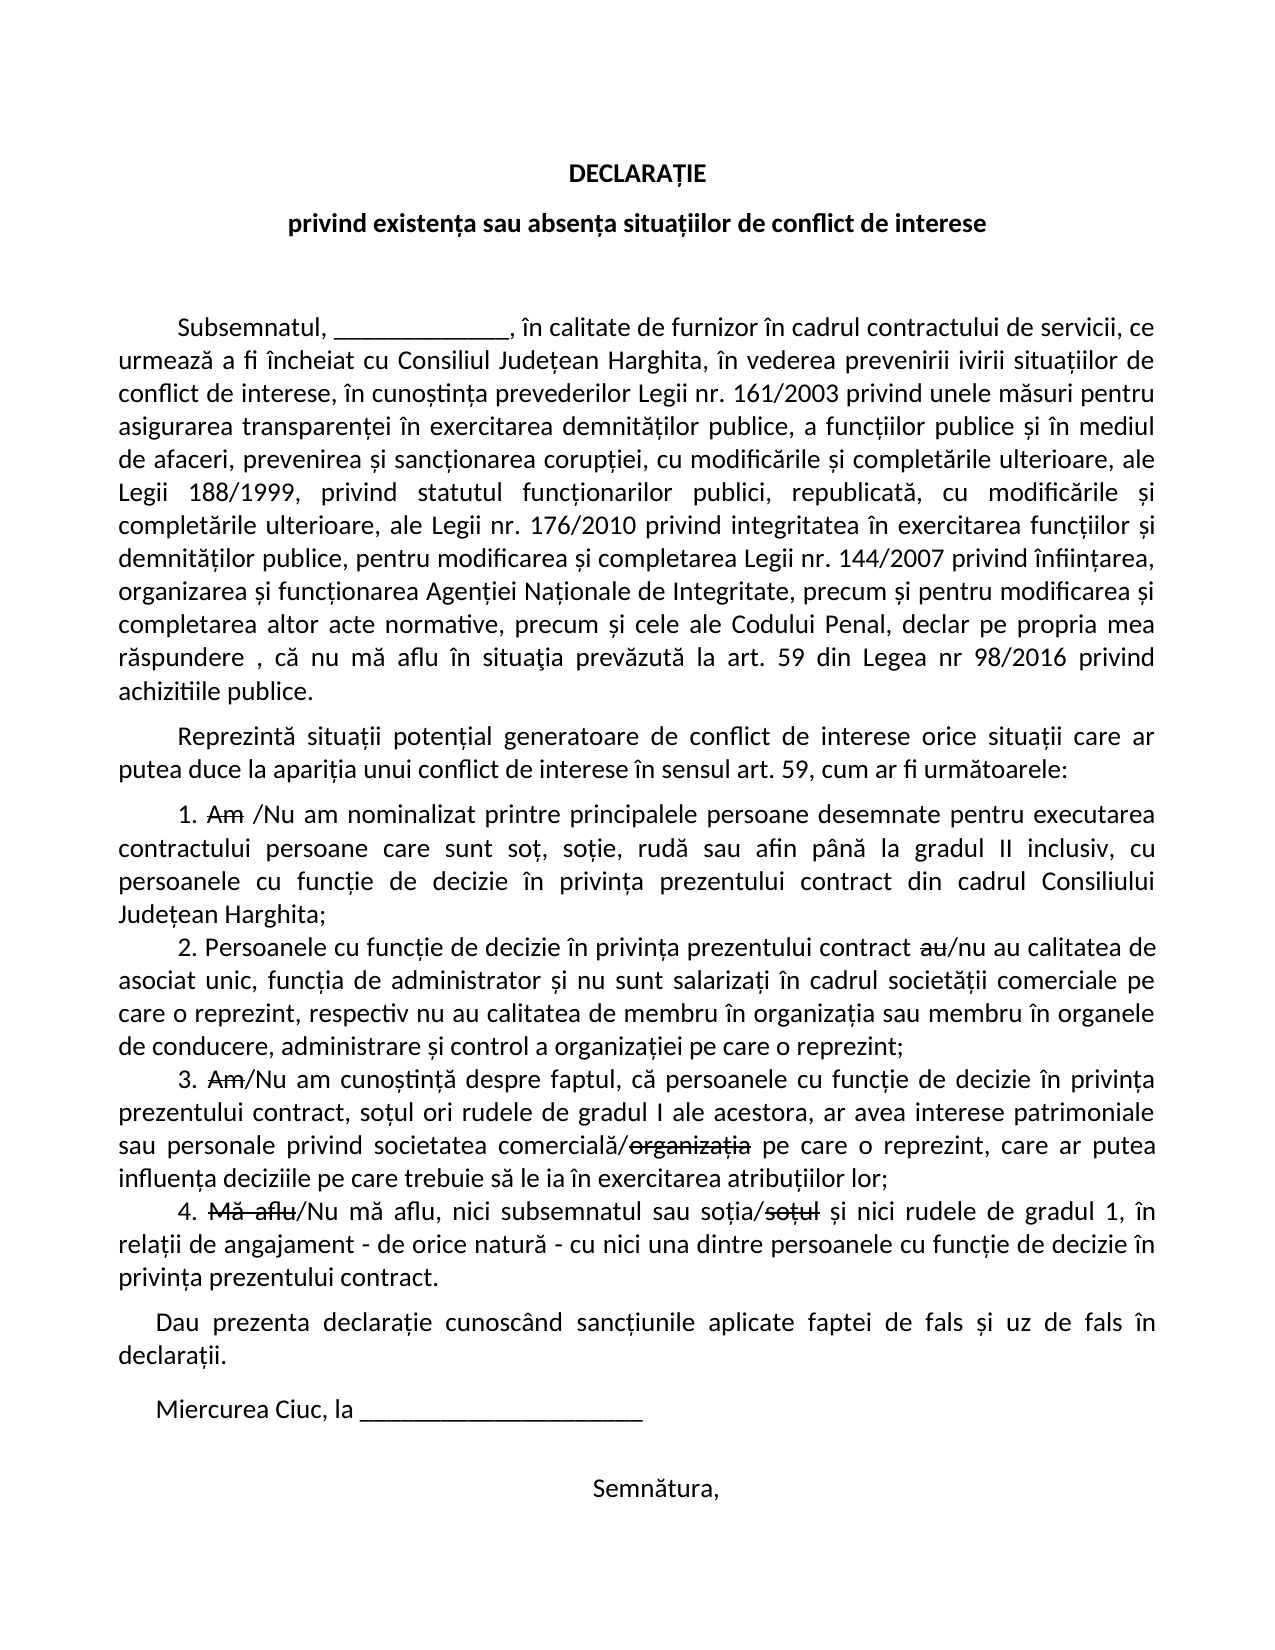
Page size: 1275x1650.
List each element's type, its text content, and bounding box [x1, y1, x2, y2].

text Reprezintă situaţii potenţial generatoare de conflict de interese orice situaţii care ar putea duce la apariţia unui conflict de interese în sensul art. 59, cum ar fi următoarele: [118, 719, 1157, 785]
text 1. Am /Nu am nominalizat printre principalele persoane desemnate pentru executarea contractului persoane care sunt soţ, soţie, rudă sau afin până la gradul II inclusiv, cu persoanele cu funcţie de decizie în privinţa prezentului contract din cadrul Consiliului Judeţean Harghita; [118, 798, 1157, 930]
text Subsemnatul, _____________, în calitate de furnizor în cadrul contractului de servicii, ce urmează a fi încheiat cu Consiliul Judeţean Harghita, în vederea prevenirii ivirii situaţiilor de conflict de interese, în cunoştinţa prevederilor Legii nr. 161/2003 privind unele măsuri pentru asigurarea transparenţei în exercitarea demnităţilor publice, a funcţiilor publice şi în mediul de afaceri, prevenirea şi sancţionarea corupţiei, cu modificările şi completările ulterioare, ale Legii 188/1999, privind statutul funcţionarilor publici, republicată, cu modificările şi completările ulterioare, ale Legii nr. 176/2010 privind integritatea în exercitarea funcţiilor şi demnităţilor publice, pentru modificarea şi completarea Legii nr. 144/2007 privind înfiinţarea, organizarea şi funcţionarea Agenţiei Naţionale de Integritate, precum şi pentru modificarea şi completarea altor acte normative, precum şi cele ale Codului Penal, declar pe propria mea răspundere , că nu mă aflu în situaţia prevăzută la art. 59 din Legea nr 98/2016 privind achizitiile publice. [118, 310, 1157, 707]
text Miercurea Ciuc, la _____________________ [118, 1392, 1157, 1425]
text Semnătura, [118, 1471, 1157, 1504]
text 4. Mă aflu/Nu mă aflu, nici subsemnatul sau soţia/soţul şi nici rudele de gradul 1, în relaţii de angajament - de orice natură - cu nici una dintre persoanele cu funcţie de decizie în privinţa prezentului contract. [118, 1194, 1157, 1293]
text privind existenţa sau absenţa situaţiilor de conflict de interese [118, 206, 1157, 239]
text Dau prezenta declaraţie cunoscând sancţiunile aplicate faptei de fals şi uz de fals în declaraţii. [118, 1306, 1157, 1372]
text 2. Persoanele cu funcţie de decizie în privinţa prezentului contract au/nu au calitatea de asociat unic, funcţia de administrator şi nu sunt salarizaţi în cadrul societăţii comerciale pe care o reprezint, respectiv nu au calitatea de membru în organizaţia sau membru în organele de conducere, administrare şi control a organizaţiei pe care o reprezint; [118, 930, 1157, 1062]
text 3. Am/Nu am cunoştinţă despre faptul, că persoanele cu funcţie de decizie în privinţa prezentului contract, soţul ori rudele de gradul I ale acestora, ar avea interese patrimoniale sau personale privind societatea comercială/organizaţia pe care o reprezint, care ar putea influenţa deciziile pe care trebuie să le ia în exercitarea atribuţiilor lor; [118, 1062, 1157, 1194]
text DECLARAŢIE [118, 156, 1157, 189]
